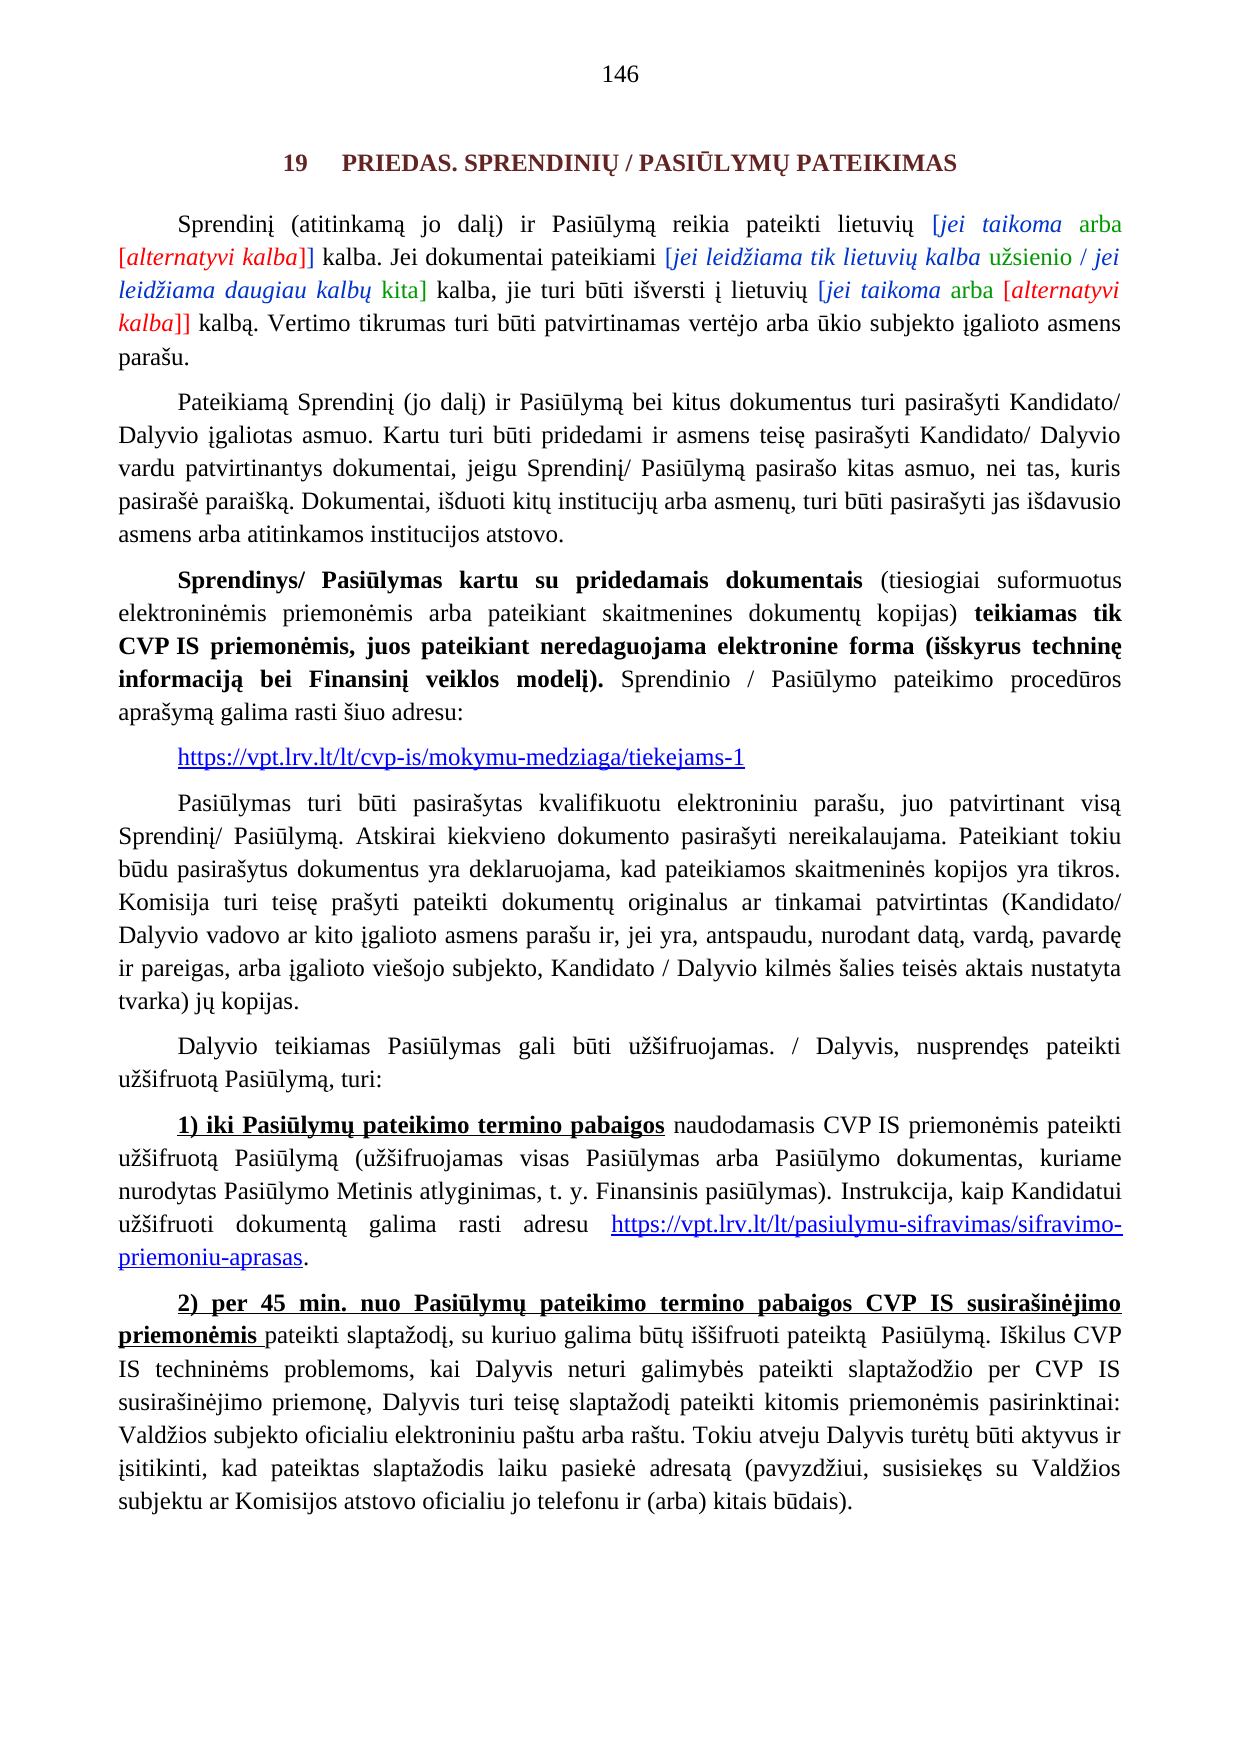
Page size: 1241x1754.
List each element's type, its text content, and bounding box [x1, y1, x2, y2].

text Sprendinys/ Pasiūlymas kartu su pridedamais dokumentais (tiesiogiai suformuotus elektroninėmis priemonėmis arba pateikiant skaitmenines dokumentų kopijas) teikiamas tik CVP IS priemonėmis, juos pateikiant neredaguojama elektronine forma (išskyrus techninę informaciją bei Finansinį veiklos modelį). Sprendinio / Pasiūlymo pateikimo procedūros aprašymą galima rasti šiuo adresu: [118, 565, 1122, 726]
subtitle Priedas. Sprendinių / Pasiūlymų pateikimas [118, 148, 1122, 176]
text Pasiūlymas turi būti pasirašytas kvalifikuotu elektroniniu parašu, juo patvirtinant visą Sprendinį/ Pasiūlymą. Atskirai kiekvieno dokumento pasirašyti nereikalaujama. Pateikiant tokiu būdu pasirašytus dokumentus yra deklaruojama, kad pateikiamos skaitmeninės kopijos yra tikros. Komisija turi teisę prašyti pateikti dokumentų originalus ar tinkamai patvirtintas (Kandidato/ Dalyvio vadovo ar kito įgalioto asmens parašu ir, jei yra, antspaudu, nurodant datą, vardą, pavardę ir pareigas, arba įgalioto viešojo subjekto, Kandidato / Dalyvio kilmės šalies teisės aktais nustatyta tvarka) jų kopijas. [118, 788, 1122, 1015]
text Dalyvio teikiamas Pasiūlymas gali būti užšifruojamas. / Dalyvis, nusprendęs pateikti užšifruotą Pasiūlymą, turi: [118, 1031, 1122, 1093]
text https://vpt.lrv.lt/lt/cvp-is/mokymu-medziaga/tiekejams-1 [118, 742, 1122, 771]
text 2) per 45 min. nuo Pasiūlymų pateikimo termino pabaigos CVP IS susirašinėjimo priemonėmis pateikti slaptažodį, su kuriuo galima būtų iššifruoti pateiktą Pasiūlymą. Iškilus CVP IS techninėms problemoms, kai Dalyvis neturi galimybės pateikti slaptažodžio per CVP IS susirašinėjimo priemonę, Dalyvis turi teisę slaptažodį pateikti kitomis priemonėmis pasirinktinai: Valdžios subjekto oficialiu elektroniniu paštu arba raštu. Tokiu atveju Dalyvis turėtų būti aktyvus ir įsitikinti, kad pateiktas slaptažodis laiku pasiekė adresatą (pavyzdžiui, susisiekęs su Valdžios subjektu ar Komisijos atstovo oficialiu jo telefonu ir (arba) kitais būdais). [118, 1288, 1122, 1514]
text 1) iki Pasiūlymų pateikimo termino pabaigos naudodamasis CVP IS priemonėmis pateikti užšifruotą Pasiūlymą (užšifruojamas visas Pasiūlymas arba Pasiūlymo dokumentas, kuriame nurodytas Pasiūlymo Metinis atlyginimas, t. y. Finansinis pasiūlymas). Instrukcija, kaip Kandidatui užšifruoti dokumentą galima rasti adresu https://vpt.lrv.lt/lt/pasiulymu-sifravimas/sifravimo-priemoniu-aprasas. [118, 1110, 1122, 1271]
text Pateikiamą Sprendinį (jo dalį) ir Pasiūlymą bei kitus dokumentus turi pasirašyti Kandidato/ Dalyvio įgaliotas asmuo. Kartu turi būti pridedami ir asmens teisę pasirašyti Kandidato/ Dalyvio vardu patvirtinantys dokumentai, jeigu Sprendinį/ Pasiūlymą pasirašo kitas asmuo, nei tas, kuris pasirašė paraišką. Dokumentai, išduoti kitų institucijų arba asmenų, turi būti pasirašyti jas išdavusio asmens arba atitinkamos institucijos atstovo. [118, 387, 1122, 548]
text Sprendinį (atitinkamą jo dalį) ir Pasiūlymą reikia pateikti lietuvių [jei taikoma arba [alternatyvi kalba]] kalba. Jei dokumentai pateikiami [jei leidžiama tik lietuvių kalba užsienio / jei leidžiama daugiau kalbų kita] kalba, jie turi būti išversti į lietuvių [jei taikoma arba [alternatyvi kalba]] kalbą. Vertimo tikrumas turi būti patvirtinamas vertėjo arba ūkio subjekto įgalioto asmens parašu. [118, 209, 1122, 370]
